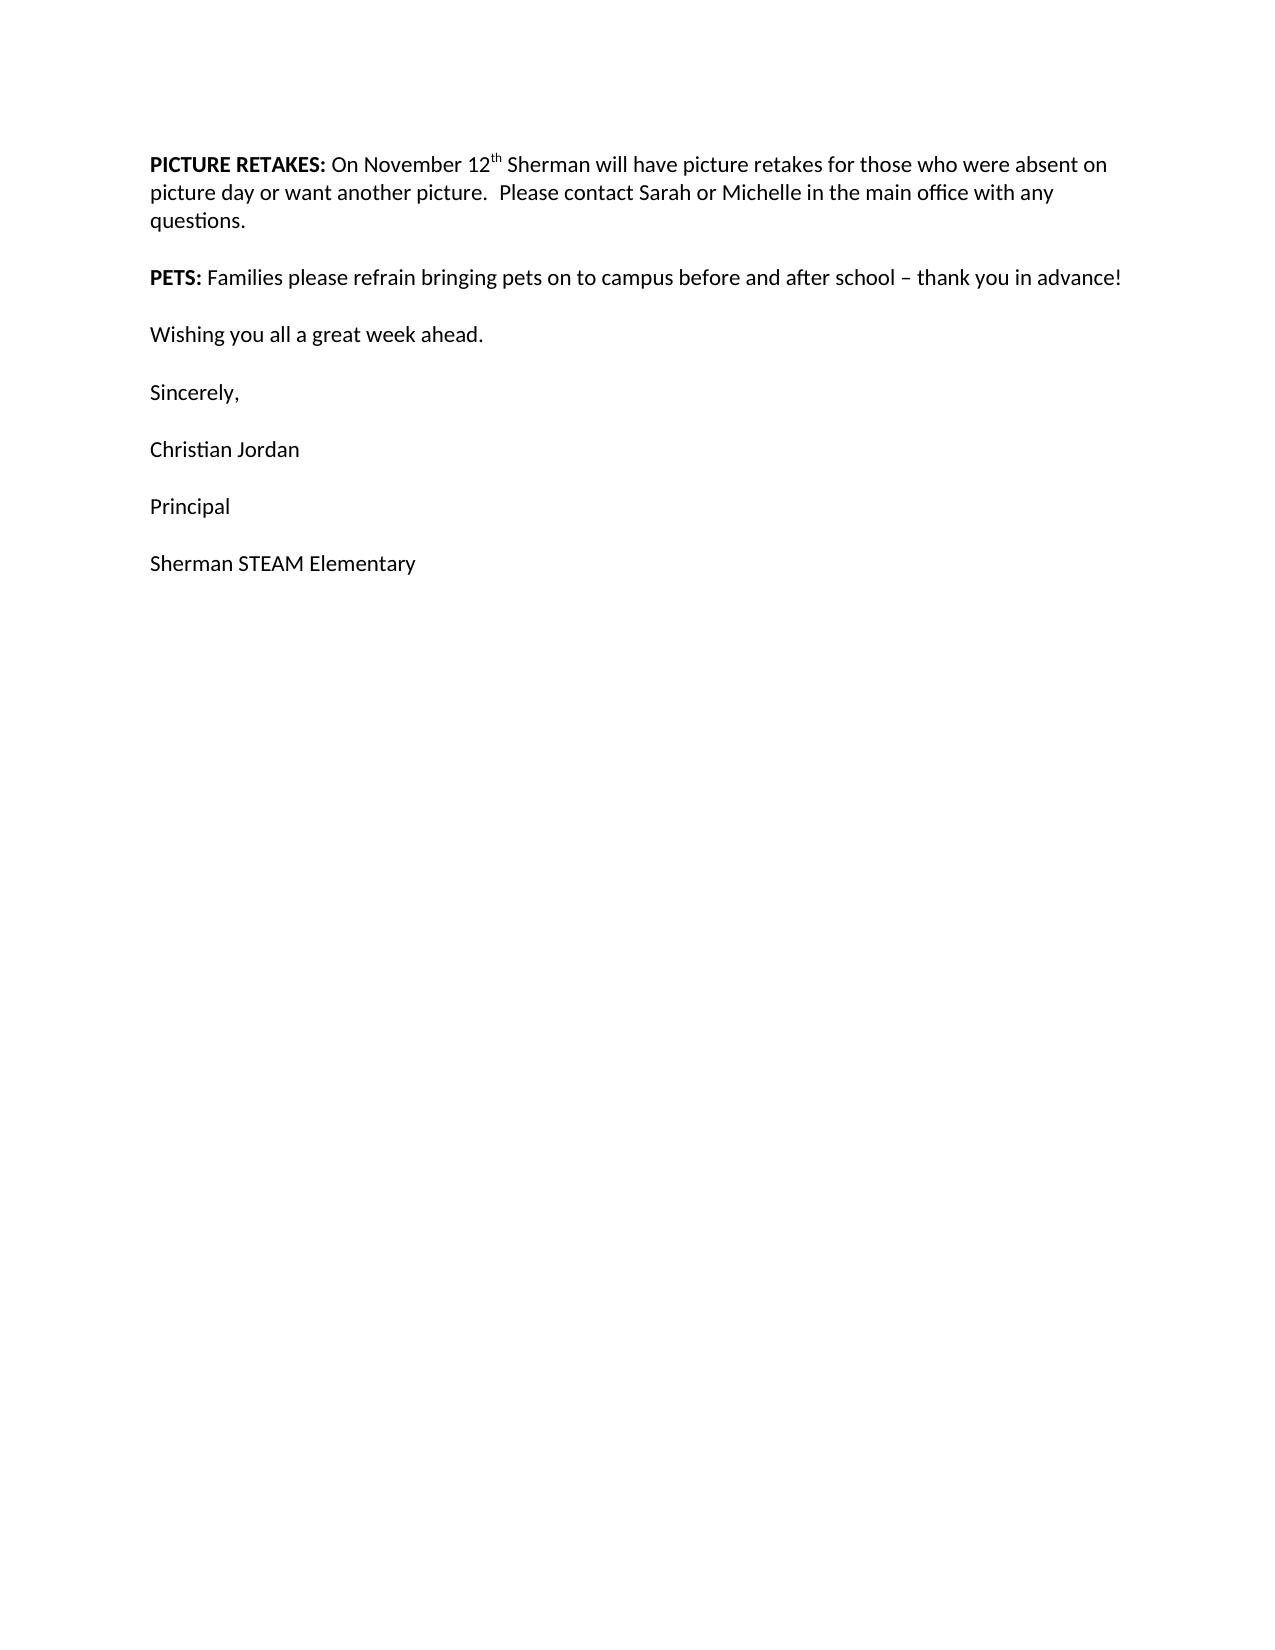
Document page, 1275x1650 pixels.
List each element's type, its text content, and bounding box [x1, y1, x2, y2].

text Principal [150, 492, 1125, 520]
text Wishing you all a great week ahead. [150, 320, 1125, 348]
text PICTURE RETAKES: On November 12th Sherman will have picture retakes for those who were absent on picture day or want another picture. Please contact Sarah or Michelle in the main office with any questions. [150, 150, 1125, 234]
text Sincerely, [150, 378, 1125, 406]
text Sherman STEAM Elementary [150, 549, 1125, 577]
text Christian Jordan [150, 435, 1125, 463]
text PETS: Families please refrain bringing pets on to campus before and after school – thank you in advance! [150, 263, 1125, 291]
